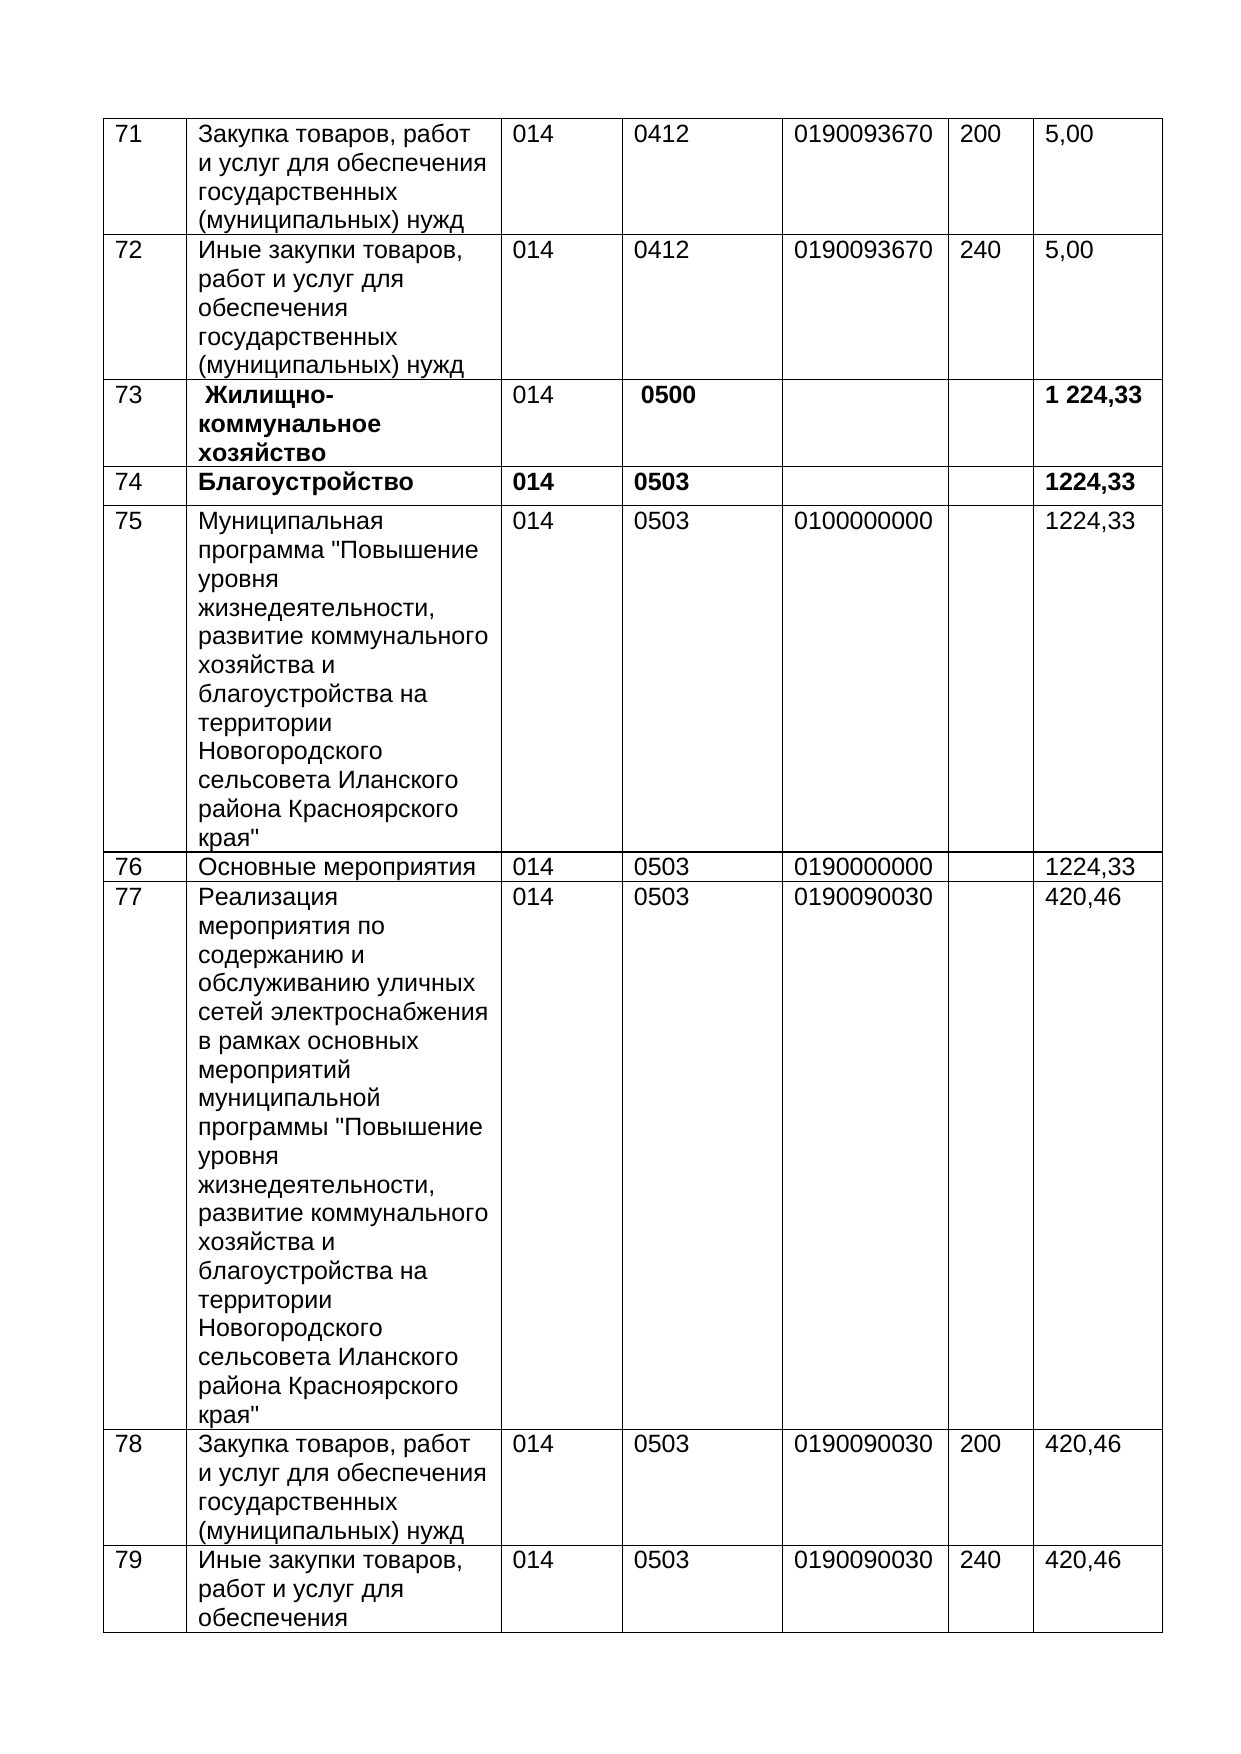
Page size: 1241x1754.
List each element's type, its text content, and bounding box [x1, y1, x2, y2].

table_cell 0190093670 [783, 119, 948, 234]
table_cell Закупка товаров, работ и услуг для обеспечения государственных (муниципальных) нужд [187, 1430, 501, 1544]
table_cell 014 [502, 853, 622, 881]
table_cell 71 [104, 119, 186, 234]
table_cell Благоустройство [187, 467, 501, 505]
table_cell 0503 [623, 467, 782, 505]
table_cell [783, 467, 948, 505]
table_cell 0503 [623, 1430, 782, 1544]
table_cell 1224,33 [1034, 467, 1162, 505]
table_cell 0503 [623, 506, 782, 851]
table_cell 75 [104, 506, 186, 851]
table_cell Жилищно-коммунальное хозяйство [187, 380, 501, 466]
table_cell 014 [502, 1546, 622, 1632]
table_cell 1224,33 [1034, 506, 1162, 851]
table_cell 014 [502, 380, 622, 466]
table_cell 014 [502, 506, 622, 851]
table_cell Реализация мероприятия по содержанию и обслуживанию уличных сетей электроснабжения в рамках основных мероприятий муниципальной программы "Повышение уровня жизнедеятельности, развитие коммунального хозяйства и благоустройства на территории Новогородского сельсовета Иланского района Красноярского края" [187, 882, 501, 1428]
table_cell 0190090030 [783, 882, 948, 1428]
table_cell 200 [949, 119, 1033, 234]
table_cell [949, 506, 1033, 851]
table_cell 1 224,33 [1034, 380, 1162, 466]
table_cell Закупка товаров, работ и услуг для обеспечения государственных (муниципальных) нужд [187, 119, 501, 234]
table_cell 014 [502, 1430, 622, 1544]
table_cell 240 [949, 1546, 1033, 1632]
table_cell [949, 853, 1033, 881]
table_cell 0190093670 [783, 235, 948, 379]
table_cell 0503 [623, 882, 782, 1428]
table_cell 0503 [623, 853, 782, 881]
table_cell 0190090030 [783, 1546, 948, 1632]
table_cell 014 [502, 119, 622, 234]
table_cell 014 [502, 467, 622, 505]
table_cell 0100000000 [783, 506, 948, 851]
table_cell 79 [104, 1546, 186, 1632]
table_cell 014 [502, 882, 622, 1428]
table_cell 014 [502, 235, 622, 379]
table_cell 5,00 [1034, 119, 1162, 234]
table_cell 78 [104, 1430, 186, 1544]
table_cell 0412 [623, 235, 782, 379]
table_cell Иные закупки товаров, работ и услуг для обеспечения государственных (муниципальных) нужд [187, 235, 501, 379]
table_cell 74 [104, 467, 186, 505]
table_cell 420,46 [1034, 1546, 1162, 1632]
table_cell 1224,33 [1034, 853, 1162, 881]
table_cell 5,00 [1034, 235, 1162, 379]
table_cell 77 [104, 882, 186, 1428]
table_cell Муниципальная программа "Повышение уровня жизнедеятельности, развитие коммунального хозяйства и благоустройства на территории Новогородского сельсовета Иланского района Красноярского края" [187, 506, 501, 851]
table_cell [949, 882, 1033, 1428]
table_cell [949, 467, 1033, 505]
table_cell 76 [104, 853, 186, 881]
table_cell 0190000000 [783, 853, 948, 881]
table_cell 0412 [623, 119, 782, 234]
table_cell 420,46 [1034, 1430, 1162, 1544]
table_cell 420,46 [1034, 882, 1162, 1428]
table_cell 240 [949, 235, 1033, 379]
table_cell 0500 [623, 380, 782, 466]
table_cell [949, 380, 1033, 466]
table_cell Основные мероприятия [187, 853, 501, 881]
table_cell 0503 [623, 1546, 782, 1632]
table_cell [187, 1546, 501, 1632]
table_cell [783, 380, 948, 466]
table_cell 0190090030 [783, 1430, 948, 1544]
table_cell 73 [104, 380, 186, 466]
table_cell 200 [949, 1430, 1033, 1544]
table_cell 72 [104, 235, 186, 379]
